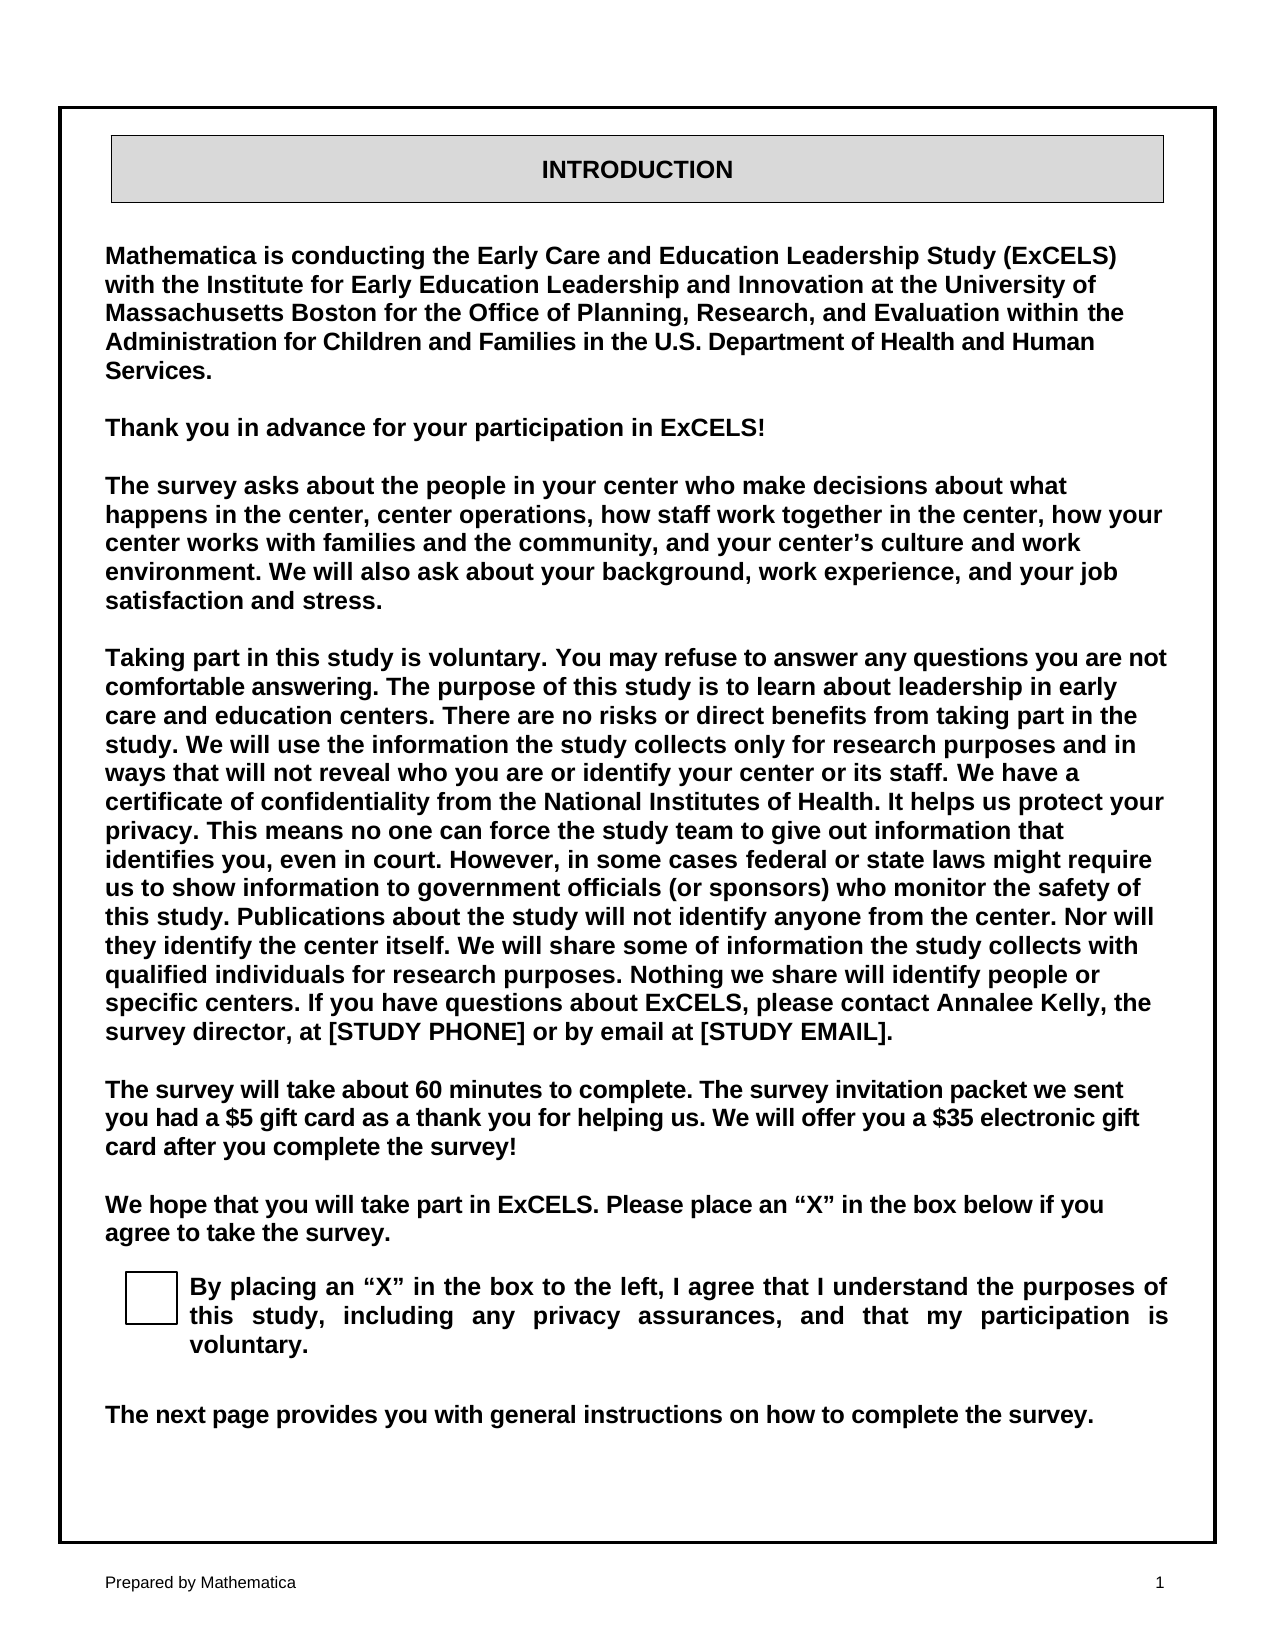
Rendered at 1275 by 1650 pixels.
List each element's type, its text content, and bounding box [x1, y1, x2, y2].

text The survey asks about the people in your center who make decisions about what happens in the center, center operations, how staff work together in the center, how your center works with families and the community, and your center’s culture and work environment. We will also ask about your background, work experience, and your job satisfaction and stress. [105, 471, 1170, 614]
text Thank you in advance for your participation in ExCELS! [105, 413, 1170, 442]
subtitle INTRODUCTION [112, 136, 1163, 202]
text Taking part in this study is voluntary. You may refuse to answer any questions you are not comfortable answering. The purpose of this study is to learn about leadership in early care and education centers. There are no risks or direct benefits from taking part in the study. We will use the information the study collects only for research purposes and in ways that will not reveal who you are or identify your center or its staff. We have a certificate of confidentiality from the National Institutes of Health. It helps us protect your privacy. This means no one can force the study team to give out information that identifies you, even in court. However, in some cases federal or state laws might require us to show information to government officials (or sponsors) who monitor the safety of this study. Publications about the study will not identify anyone from the center. Nor will they identify the center itself. We will share some of information the study collects with qualified individuals for research purposes. Nothing we share will identify people or specific centers. If you have questions about ExCELS, please contact Annalee Kelly, the survey director, at [STUDY PHONE] or by email at [STUDY EMAIL]. [105, 643, 1170, 1046]
text The next page provides you with general instructions on how to complete the survey. [105, 1399, 1170, 1428]
text By placing an “X” in the box to the left, I agree that I understand the purposes of this study, including any privacy assurances, and that my participation is voluntary. [189, 1272, 1170, 1358]
text Mathematica is conducting the Early Care and Education Leadership Study (ExCELS) with the Institute for Early Education Leadership and Innovation at the University of Massachusetts Boston for the Office of Planning, Research, and Evaluation within the Administration for Children and Families in the U.S. Department of Health and Human Services. [105, 241, 1170, 384]
text We hope that you will take part in ExCELS. Please place an “X” in the box below if you agree to take the survey. [105, 1189, 1170, 1247]
text The survey will take about 60 minutes to complete. The survey invitation packet we sent you had a $5 gift card as a thank you for helping us. We will offer you a $35 electronic gift card after you complete the survey! [105, 1074, 1170, 1161]
